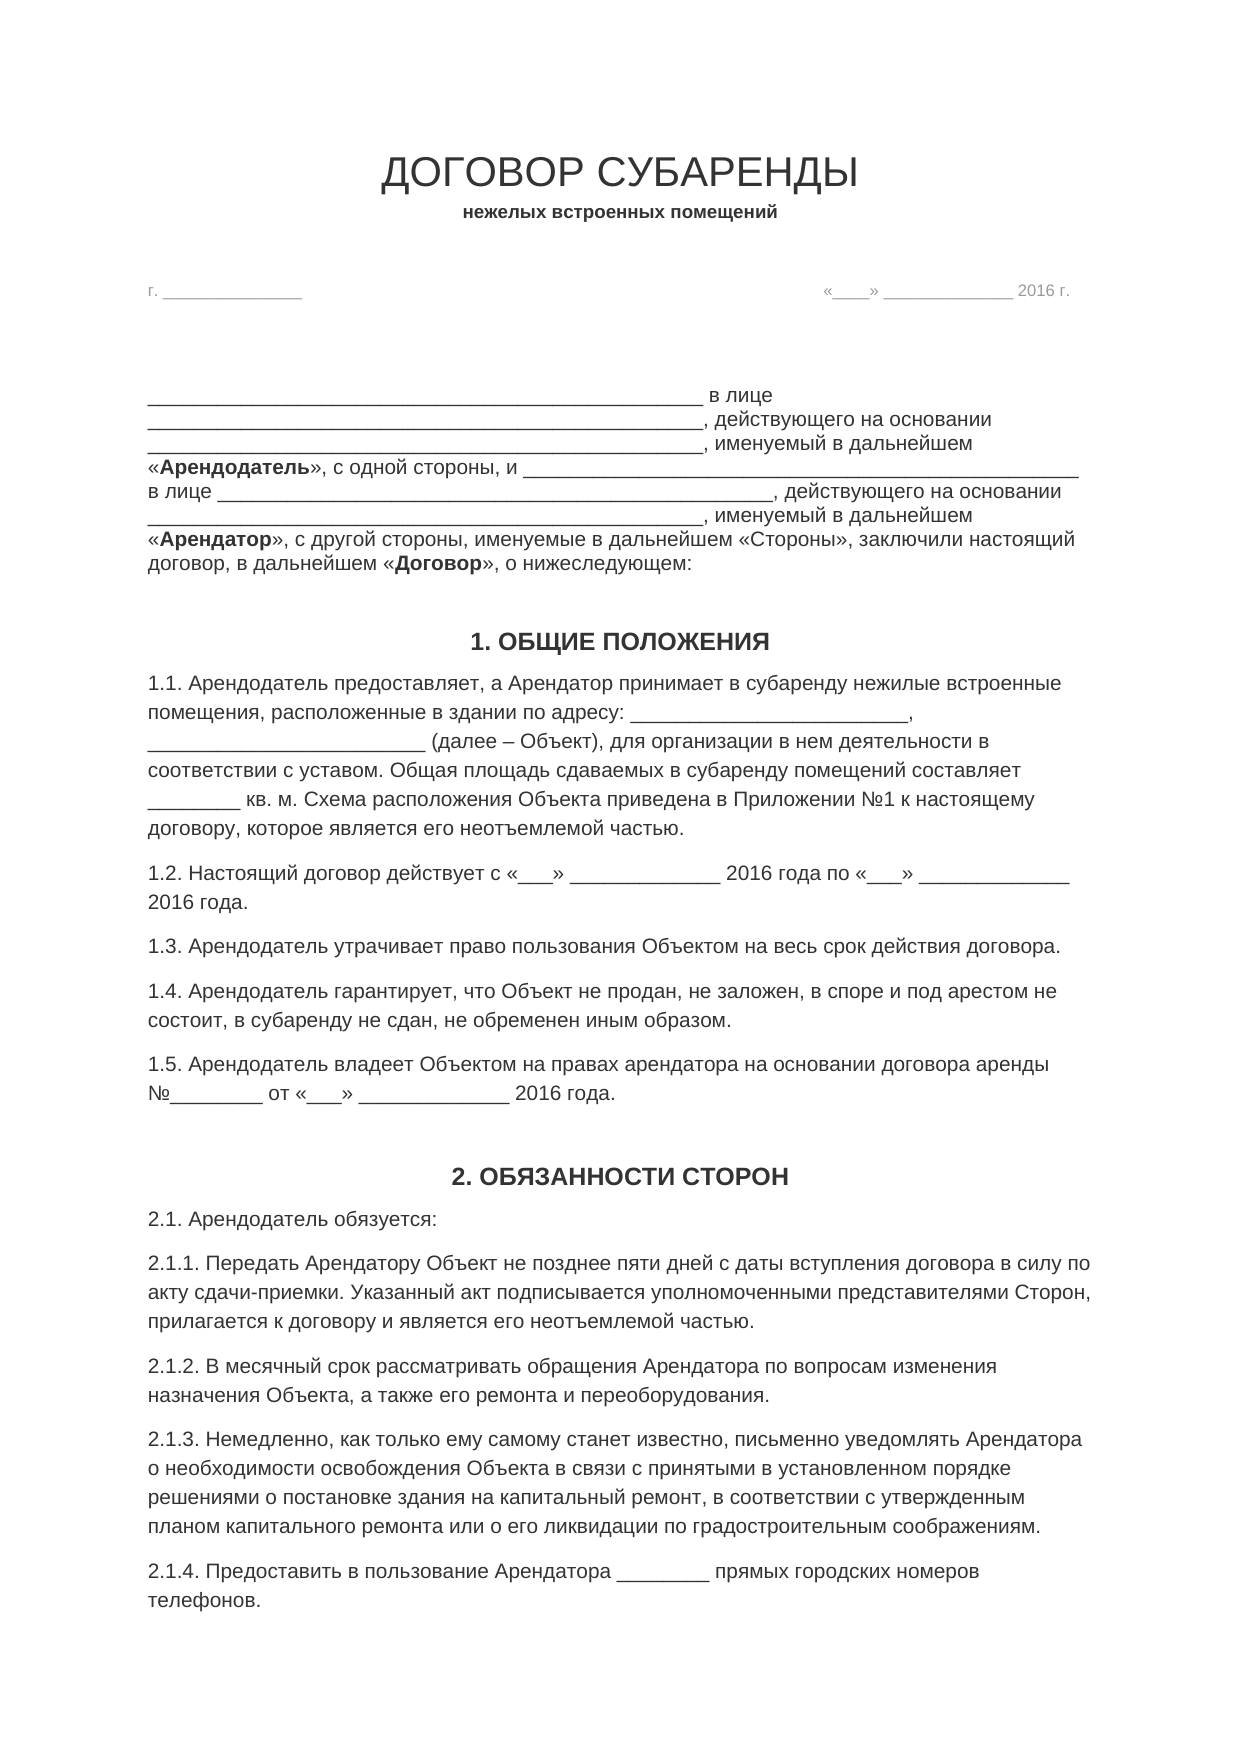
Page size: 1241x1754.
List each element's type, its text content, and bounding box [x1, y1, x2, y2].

table_header г. _______________ [137, 281, 608, 309]
text нежелых встроенных помещений [148, 201, 1092, 222]
text 2.1.3. Немедленно, как только ему самому станет известно, письменно уведомлять Арендатора о необходимости освобождения Объекта в связи с принятыми в установленном порядке решениями о постановке здания на капитальный ремонт, в соответствии с утвержденным планом капитального ремонта или о его ликвидации по градостроительным соображениям. [148, 1427, 1092, 1538]
text 2. ОБЯЗАННОСТИ СТОРОН [148, 1162, 1092, 1191]
text 1.1. Арендодатель предоставляет, а Арендатор принимает в субаренду нежилые встроенные помещения, расположенные в здании по адресу: ________________________, ________________________ (далее – Объект), для организации в нем деятельности в соответствии с уставом. Общая площадь сдаваемых в субаренду помещений составляет ________ кв. м. Схема расположения Объекта приведена в Приложении №1 к настоящему договору, которое является его неотъемлемой частью. [148, 671, 1092, 840]
text 2.1.2. В месячный срок рассматривать обращения Арендатора по вопросам изменения назначения Объекта, а также его ремонта и переоборудования. [148, 1354, 1092, 1407]
text 1.2. Настоящий договор действует с «___» _____________ 2016 года по «___» _____________ 2016 года. [148, 861, 1092, 913]
text 2.1.4. Предоставить в пользование Арендатора ________ прямых городских номеров телефонов. [148, 1559, 1092, 1612]
text 1.3. Арендодатель утрачивает право пользования Объектом на весь срок действия договора. [148, 934, 1092, 958]
table_header «____» ______________ 2016 г. [610, 281, 1080, 309]
text 2.1. Арендодатель обязуется: [148, 1207, 1092, 1231]
text 1. ОБЩИЕ ПОЛОЖЕНИЯ [148, 627, 1092, 656]
text 1.5. Арендодатель владеет Объектом на правах арендатора на основании договора аренды №________ от «___» _____________ 2016 года. [148, 1052, 1092, 1105]
text 2.1.1. Передать Арендатору Объект не позднее пяти дней с даты вступления договора в силу по акту сдачи-приемки. Указанный акт подписывается уполномоченными представителями Сторон, прилагается к договору и является его неотъемлемой частью. [148, 1251, 1092, 1333]
text ДОГОВОР СУБАРЕНДЫ [148, 148, 1092, 196]
text 1.4. Арендодатель гарантирует, что Объект не продан, не заложен, в споре и под арестом не состоит, в субаренду не сдан, не обременен иным образом. [148, 979, 1092, 1032]
text ________________________________________________ в лице ________________________________________________, действующего на основании ________________________________________________, именуемый в дальнейшем «Арендодатель», с одной стороны, и ________________________________________________ в лице ________________________________________________, действующего на основании ________________________________________________, именуемый в дальнейшем «Арендатор», с другой стороны, именуемые в дальнейшем «Стороны», заключили настоящий договор, в дальнейшем «Договор», о нижеследующем: [148, 383, 1092, 575]
